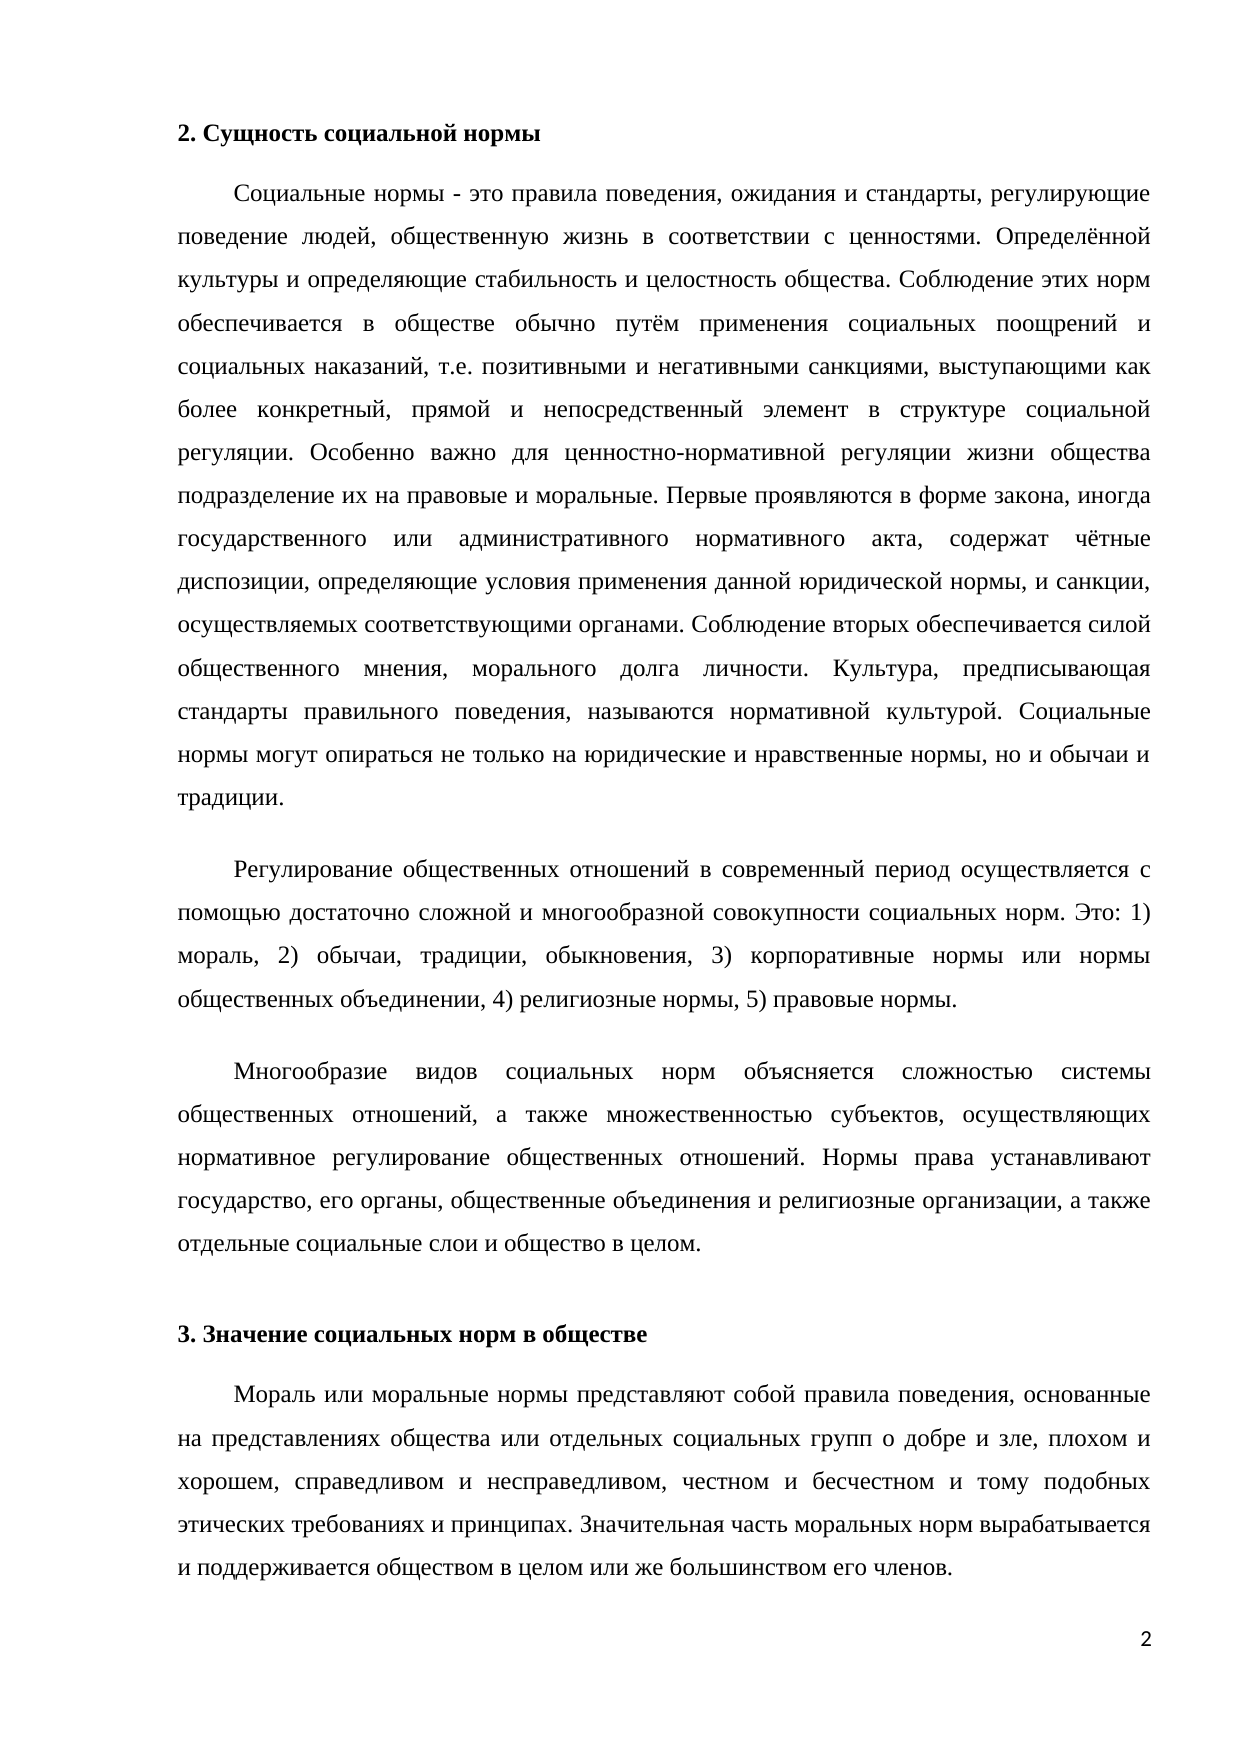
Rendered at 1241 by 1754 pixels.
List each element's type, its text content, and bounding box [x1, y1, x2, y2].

text 3. Значение социальных норм в обществе [177, 1319, 1152, 1348]
text Социальные нормы - это правила поведения, ожидания и стандарты, регулирующие поведение людей, общественную жизнь в соответствии с ценностями. Определённой культуры и определяющие стабильность и целостность общества. Соблюдение этих норм обеспечивается в обществе обычно путём применения социальных поощрений и социальных наказаний, т.е. позитивными и негативными санкциями, выступающими как более конкретный, прямой и непосредственный элемент в структуре социальной регуляции. Особенно важно для ценностно-нормативной регуляции жизни общества подразделение их на правовые и моральные. Первые проявляются в форме закона, иногда государственного или административного нормативного акта, содержат чётные диспозиции, определяющие условия применения данной юридической нормы, и санкции, осуществляемых соответствующими органами. Соблюдение вторых обеспечивается силой общественного мнения, морального долга личности. Культура, предписывающая стандарты правильного поведения, называются нормативной культурой. Социальные нормы могут опираться не только на юридические и нравственные нормы, но и обычаи и традиции. [177, 178, 1152, 811]
text Мораль или моральные нормы представляют собой правила поведения, основанные на представлениях общества или отдельных социальных групп о добре и зле, плохом и хорошем, справедливом и несправедливом, честном и бесчестном и тому подобных этических требованиях и принципах. Значительная часть моральных норм вырабатывается и поддерживается обществом в целом или же большинством его членов. [177, 1379, 1152, 1581]
text 2. Сущность социальной нормы [177, 118, 1152, 147]
text Многообразие видов социальных норм объясняется сложностью системы общественных отношений, а также множественностью субъектов, осуществляющих нормативное регулирование общественных отношений. Нормы права устанавливают государство, его органы, общественные объединения и религиозные организации, а также отдельные социальные слои и общество в целом. [177, 1056, 1152, 1257]
text Регулирование общественных отношений в современный период осуществляется с помощью достаточно сложной и многообразной совокупности социальных норм. Это: 1) мораль, 2) обычаи, традиции, обыкновения, 3) корпоративные нормы или нормы общественных объединении, 4) религиозные нормы, 5) правовые нормы. [177, 854, 1152, 1012]
